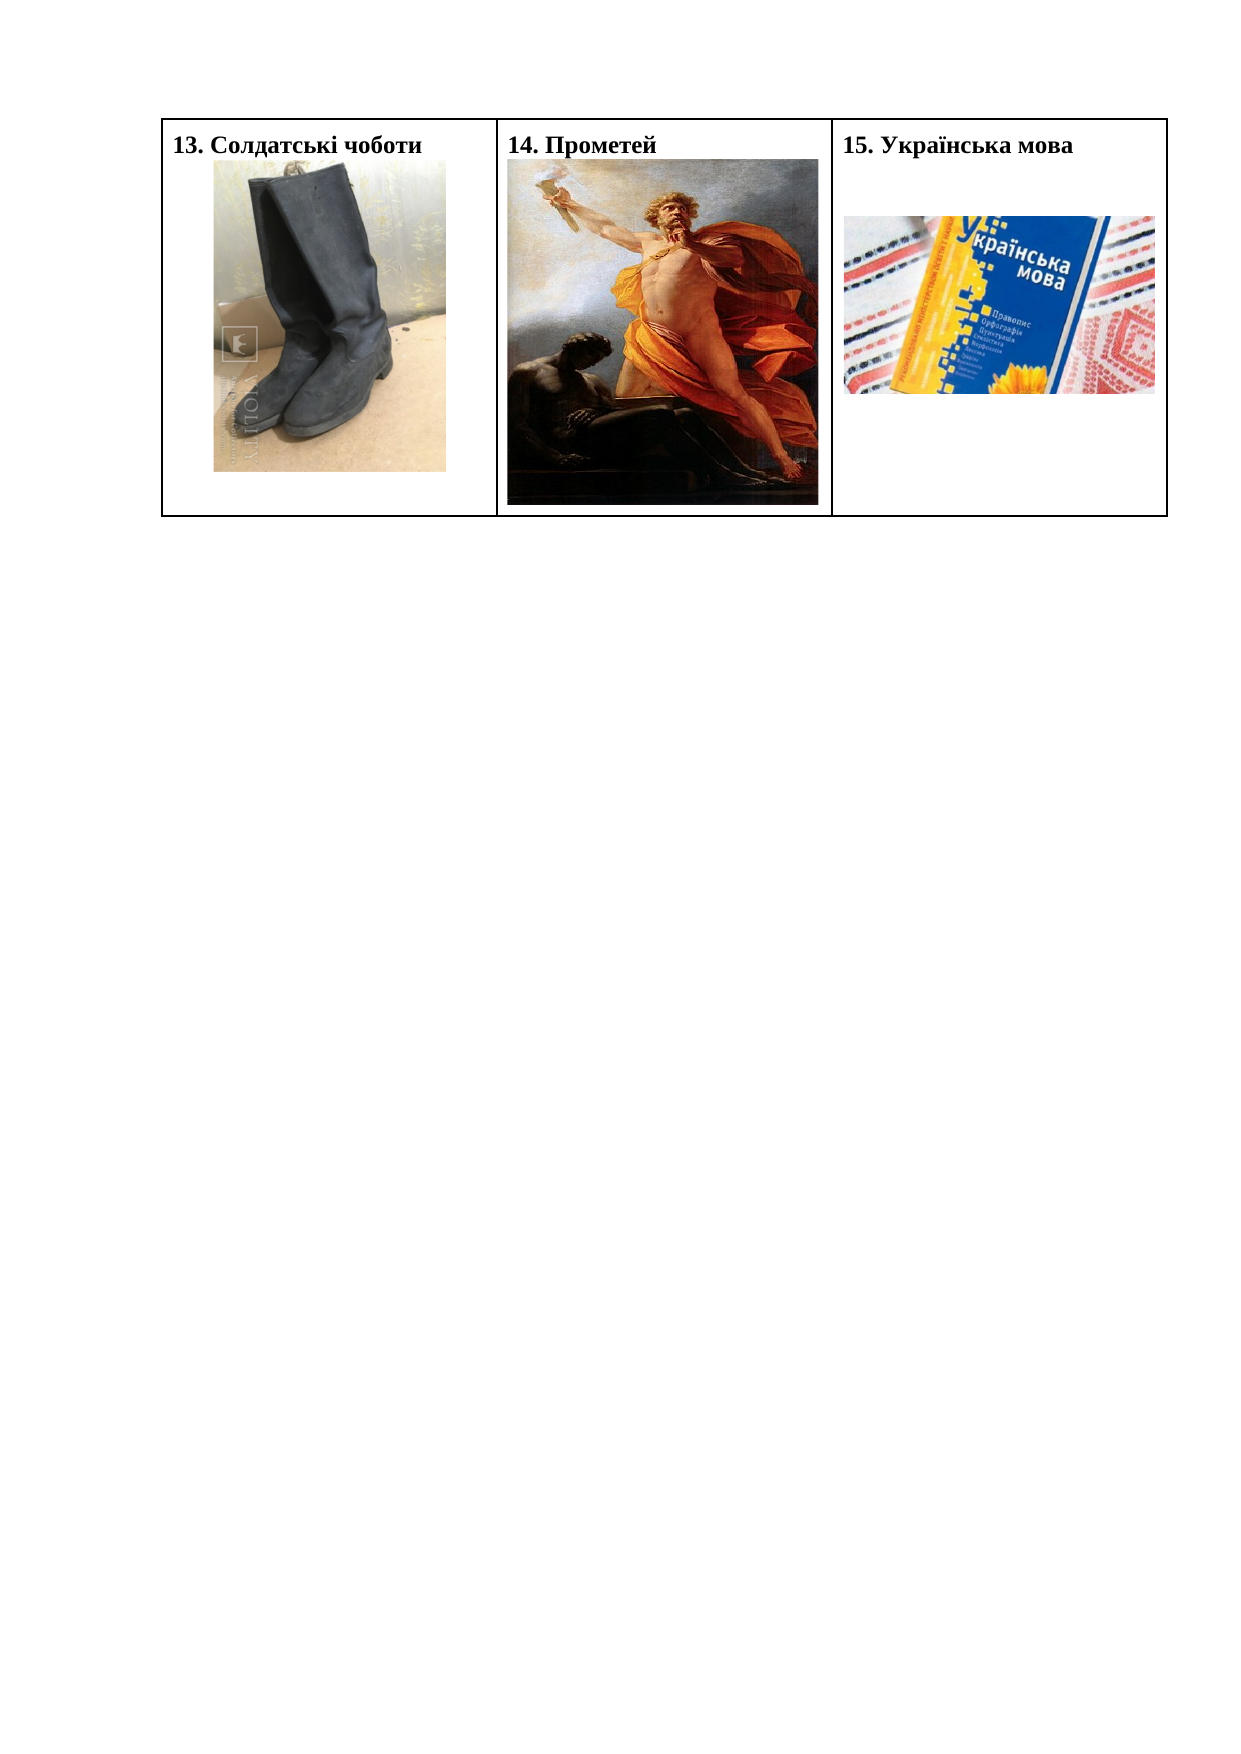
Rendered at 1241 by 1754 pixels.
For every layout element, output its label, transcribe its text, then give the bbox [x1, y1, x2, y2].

table_cell 15. Українська мова [833, 120, 1166, 515]
picture [843, 216, 1155, 394]
picture [214, 161, 446, 472]
table_cell 13. Солдатські чоботи [163, 120, 496, 515]
picture [507, 159, 819, 505]
table_cell 14. Прометей [498, 120, 831, 515]
